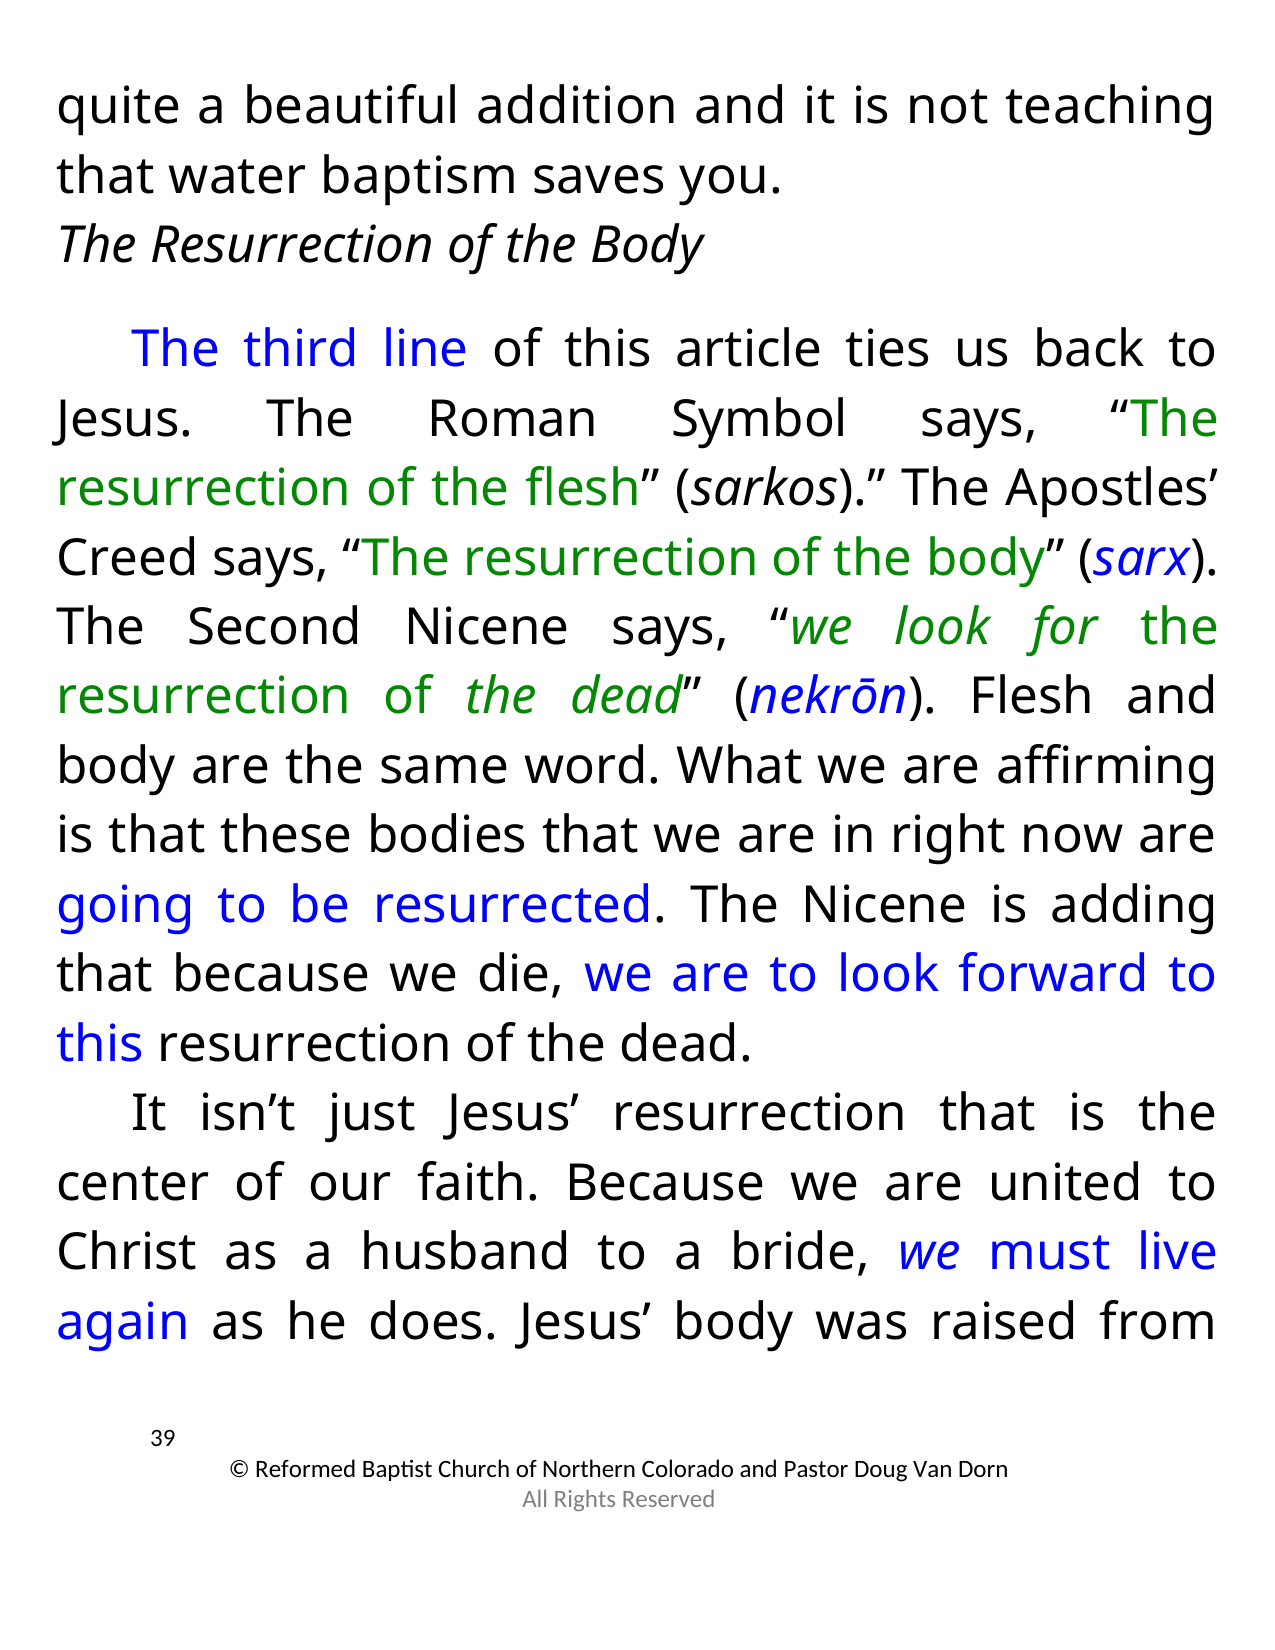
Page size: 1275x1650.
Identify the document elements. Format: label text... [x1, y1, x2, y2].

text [56, 1076, 1219, 1354]
text The Resurrection of the Body [56, 208, 1219, 278]
text The third line of this article ties us back to Jesus. The Roman Symbol says, “The resurrection of the flesh” (sarkos).” The Apostles’ Creed says, “The resurrection of the body” (sarx). The Second Nicene says, “we look for the resurrection of the dead” (nekrōn). Flesh and body are the same word. What we are affirming is that these bodies that we are in right now are going to be resurrected. The Nicene is adding that because we die, we are to look forward to this resurrection of the dead. [56, 312, 1219, 1076]
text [56, 69, 1219, 208]
